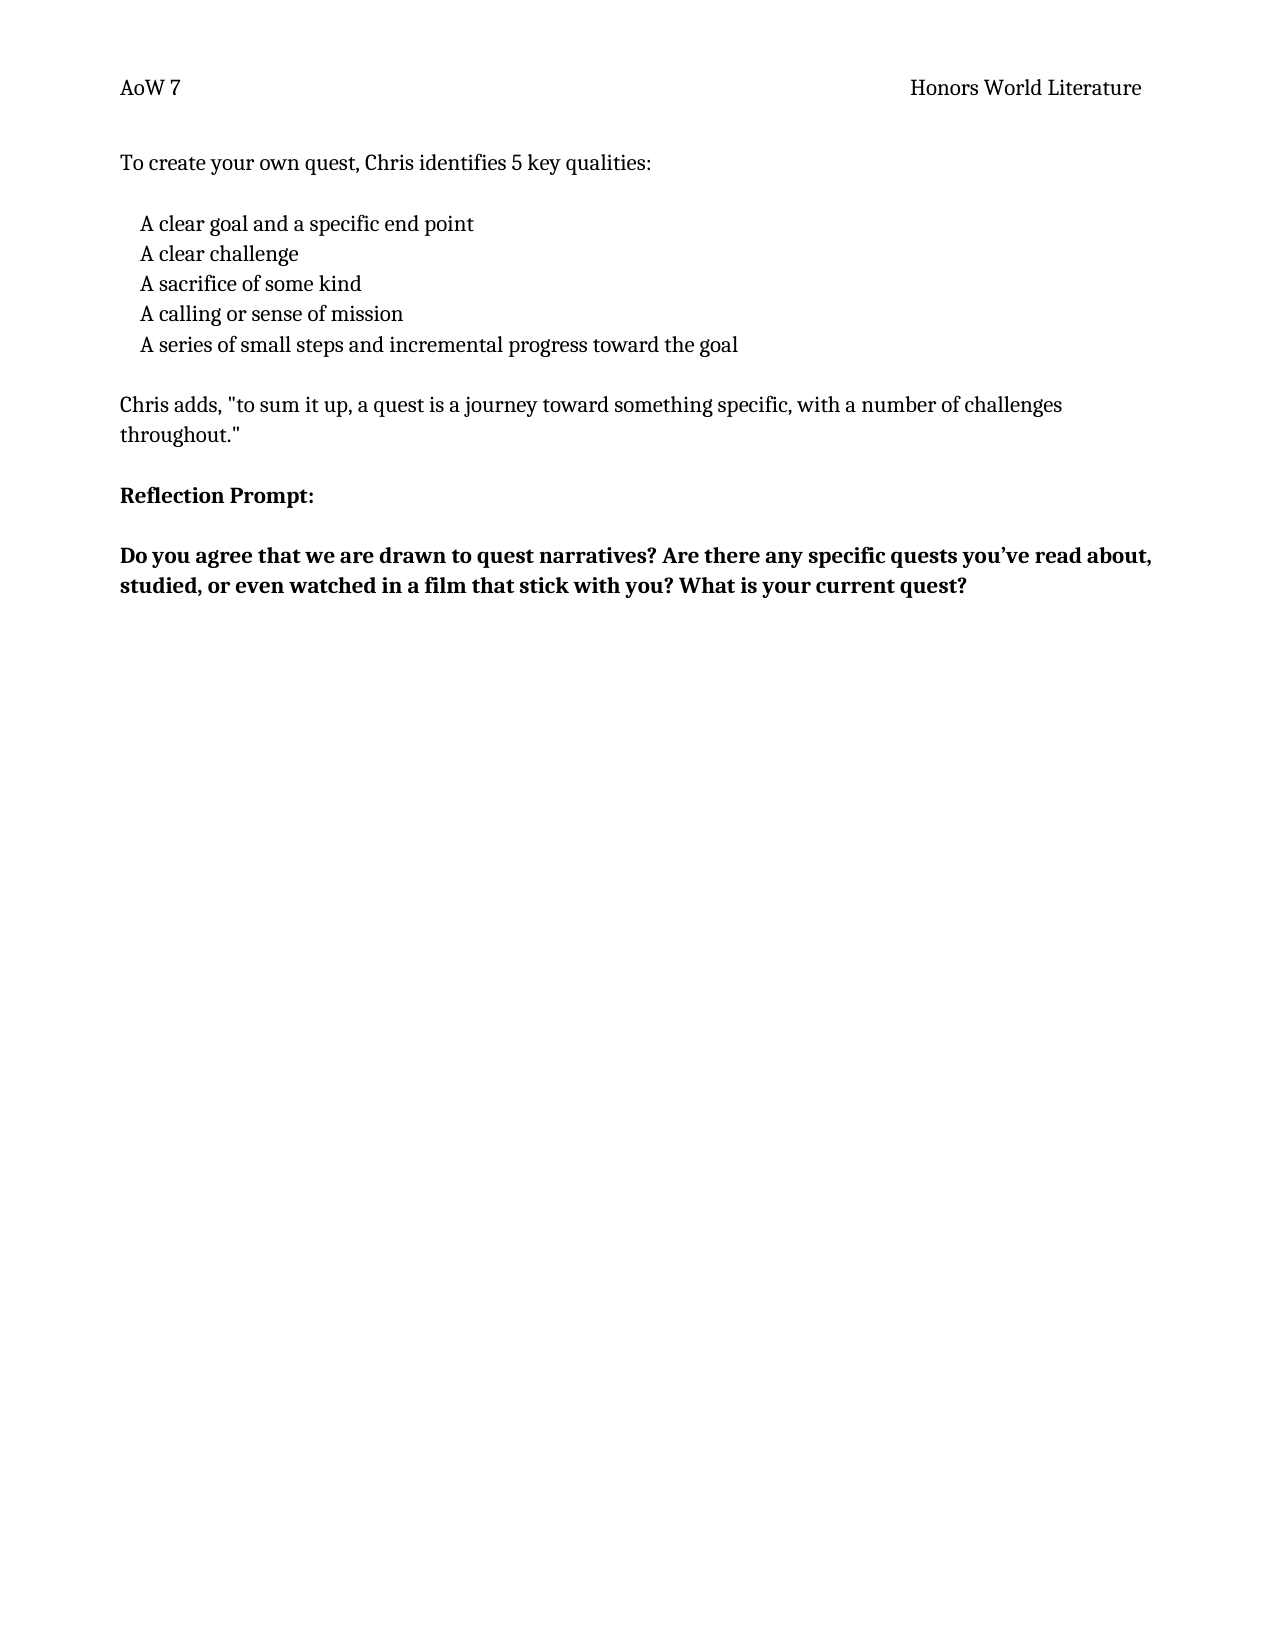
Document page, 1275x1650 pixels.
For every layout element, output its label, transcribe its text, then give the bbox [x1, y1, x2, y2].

text Reflection Prompt: [120, 482, 1155, 509]
text Do you agree that we are drawn to quest narratives? Are there any specific quests you’ve read about, studied, or even watched in a film that stick with you? What is your current quest? [120, 543, 1155, 599]
text To create your own quest, Chris identifies 5 key qualities: [120, 150, 1155, 177]
text A clear goal and a specific end point [120, 211, 1155, 237]
text A series of small steps and incremental progress toward the goal [120, 331, 1155, 358]
text A clear challenge [120, 241, 1155, 267]
text A sacrifice of some kind [120, 271, 1155, 297]
text Chris adds, "to sum it up, a quest is a journey toward something specific, with a number of challenges throughout." [120, 392, 1155, 448]
text A calling or sense of mission [120, 301, 1155, 328]
